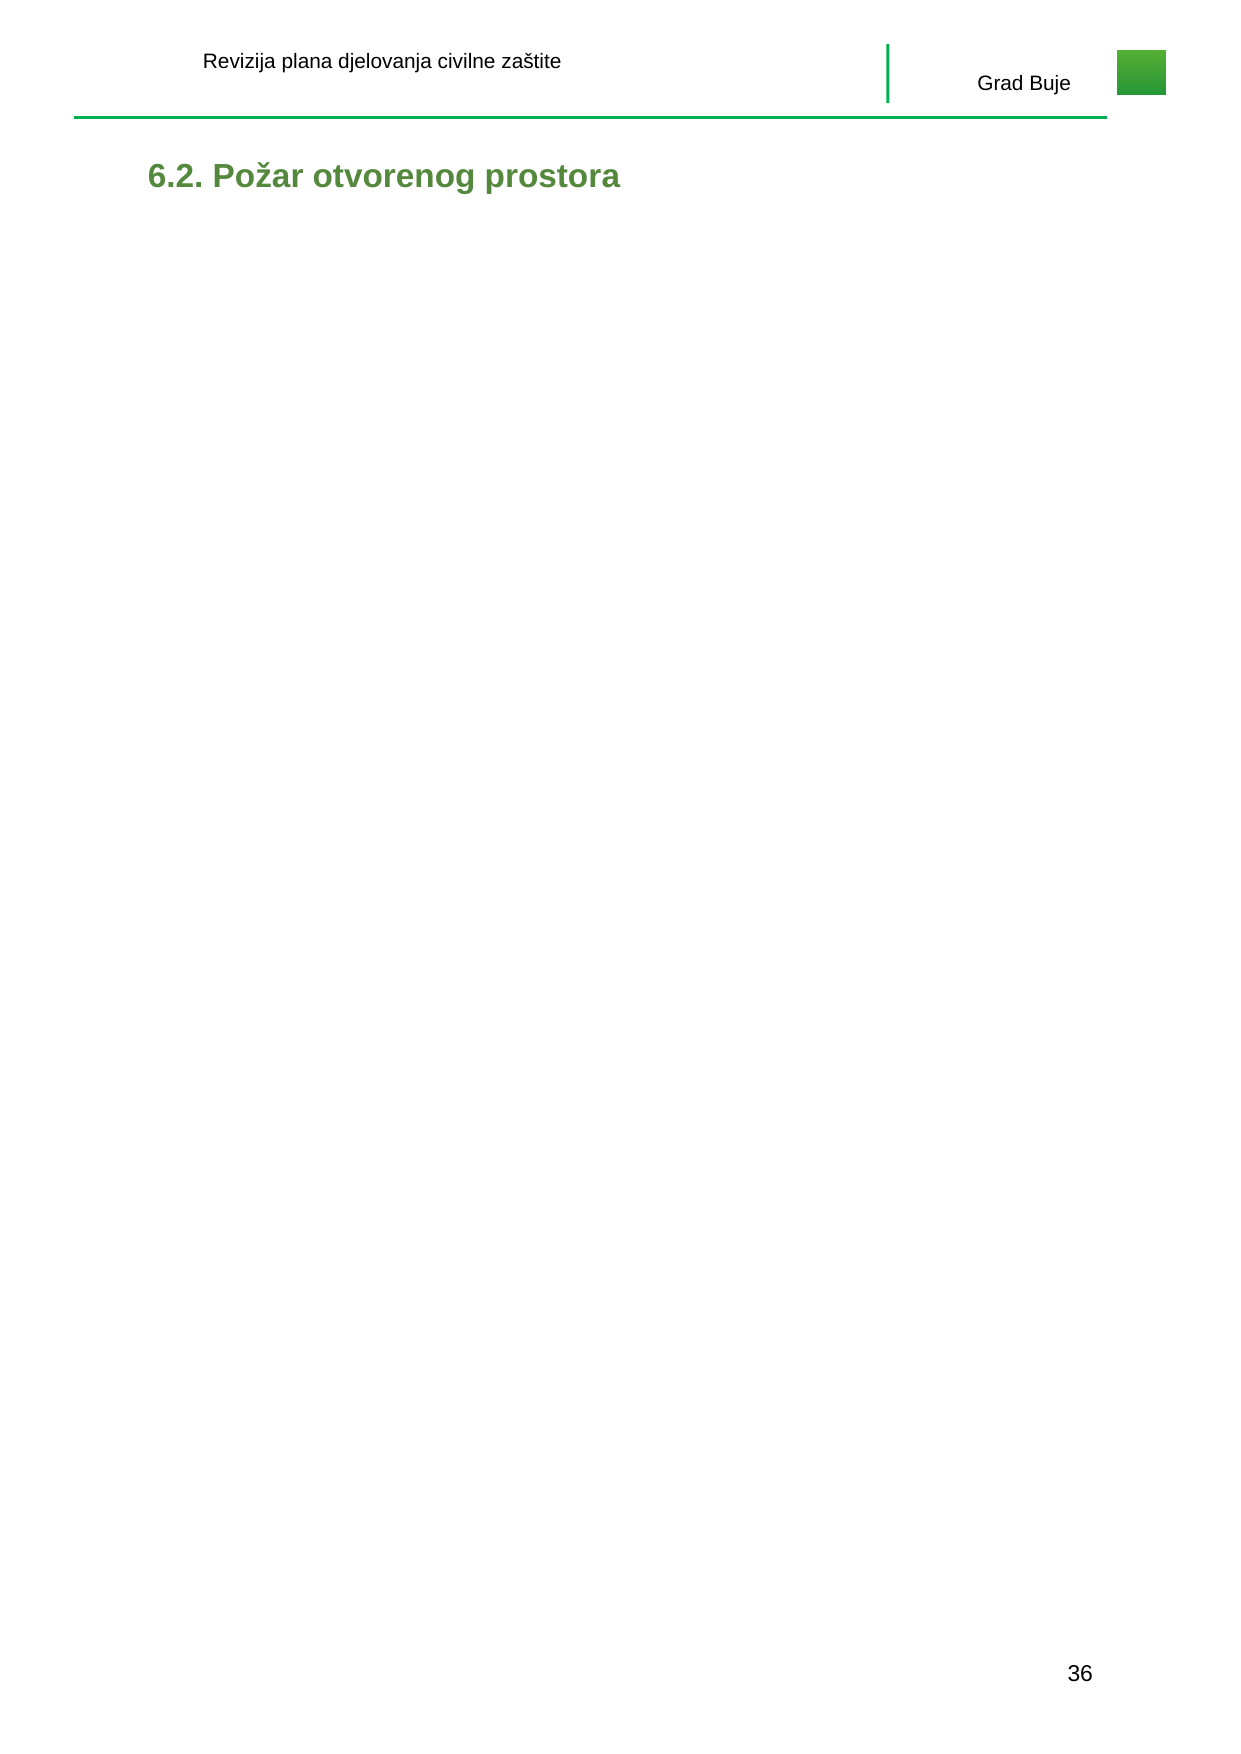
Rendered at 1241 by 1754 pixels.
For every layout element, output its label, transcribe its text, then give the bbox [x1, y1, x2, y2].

picture [1115, 48, 1167, 96]
subtitle 6.2. Požar otvorenog prostora [148, 156, 1093, 194]
